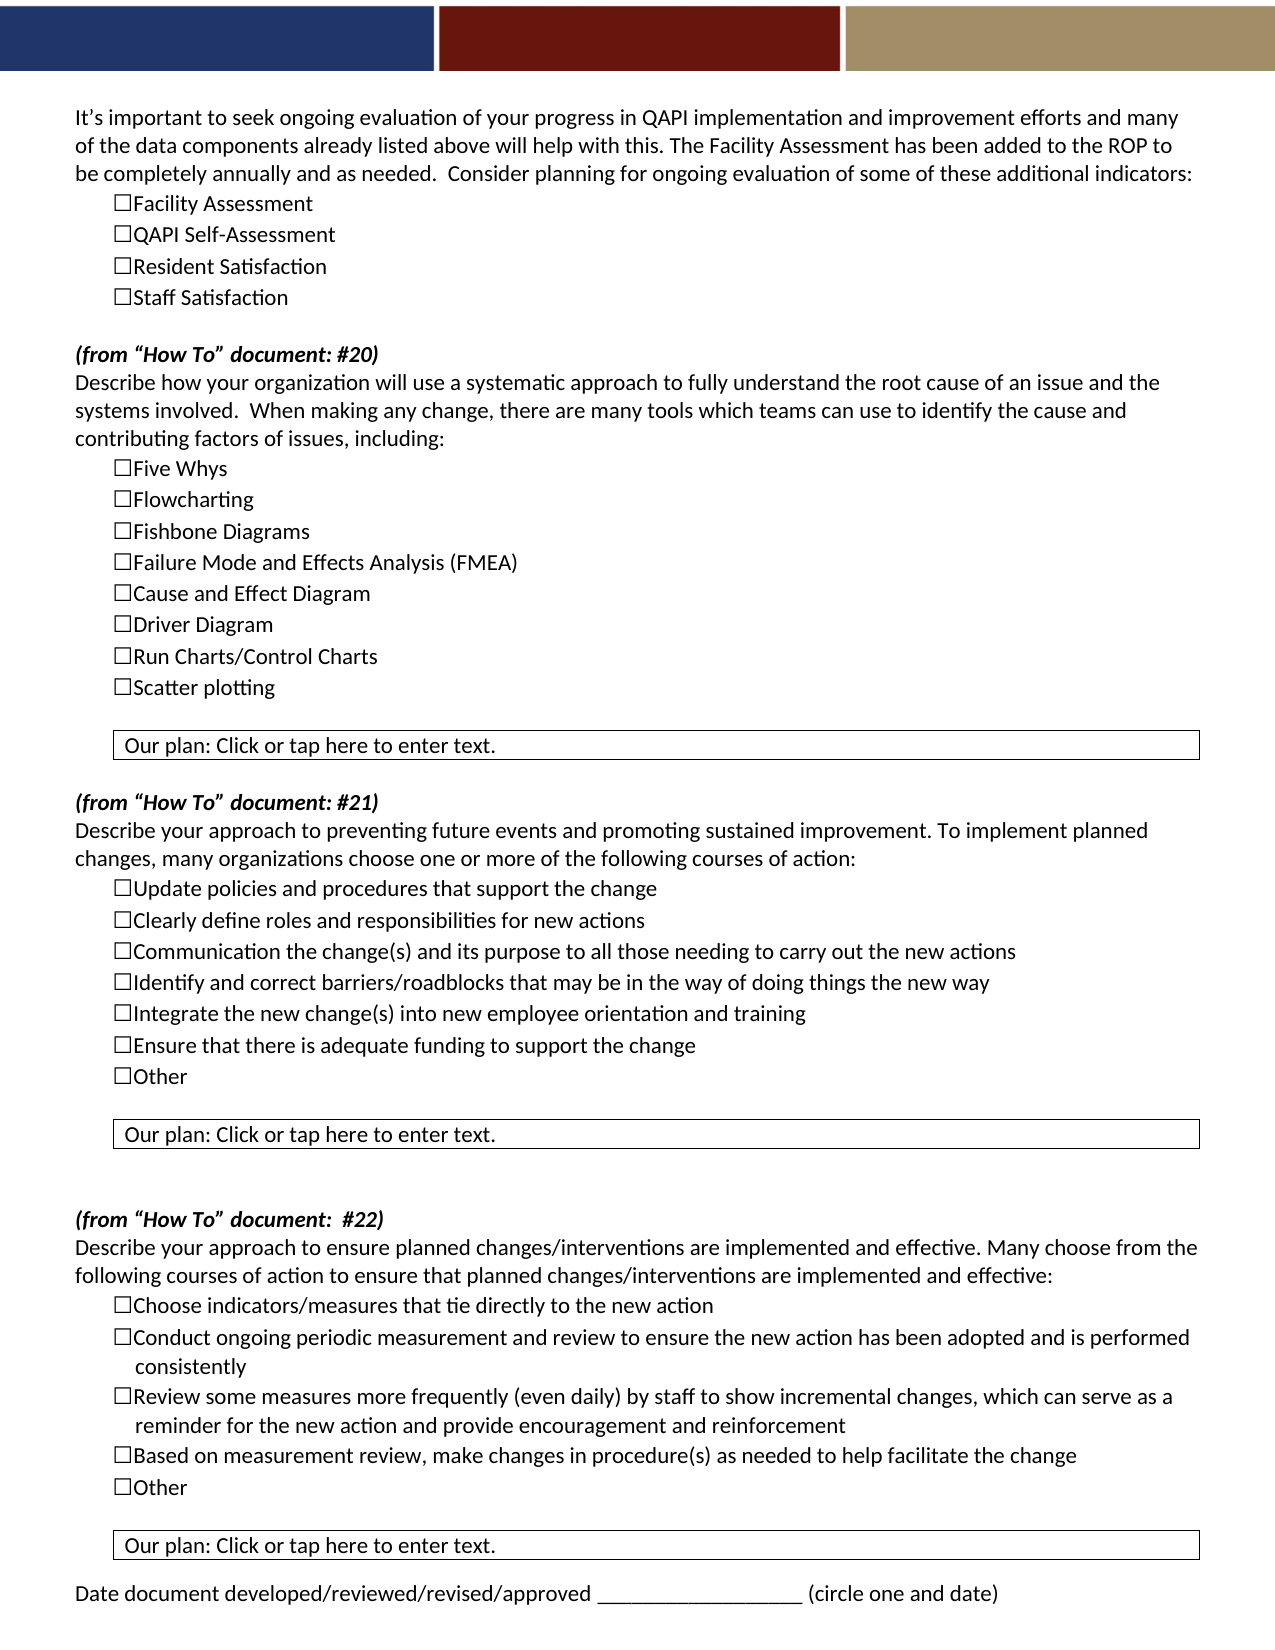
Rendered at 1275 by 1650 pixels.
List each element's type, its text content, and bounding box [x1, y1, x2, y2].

picture [0, 0, 1275, 71]
text Staff Satisfaction [112, 281, 1200, 312]
text Facility Assessment [112, 187, 1200, 218]
list (from “How To” document: #21) [75, 788, 1200, 816]
list It’s important to seek ongoing evaluation of your progress in QAPI implementation and improvement efforts and many of the data components already listed above will help with this. The Facility Assessment has been added to the ROP to be completely annually and as needed. Consider planning for ongoing evaluation of some of these additional indicators: [75, 103, 1200, 187]
text Describe your approach to preventing future events and promoting sustained improvement. To implement planned changes, many organizations choose one or more of the following courses of action: [75, 816, 1200, 872]
text Other [112, 1060, 1200, 1091]
text Run Charts/Control Charts [112, 640, 1200, 671]
text Other [112, 1470, 1200, 1502]
text Scatter plotting [112, 671, 1200, 702]
text Cause and Effect Diagram [112, 577, 1200, 608]
list (from “How To” document: #20) [75, 340, 1200, 368]
text Conduct ongoing periodic measurement and review to ensure the new action has been adopted and is performed consistently [112, 1321, 1200, 1380]
text Resident Satisfaction [112, 249, 1200, 281]
text Ensure that there is adequate funding to support the change [112, 1029, 1200, 1060]
table_header Our plan: [114, 1531, 1199, 1559]
text Clearly define roles and responsibilities for new actions [112, 904, 1200, 935]
text Describe your approach to ensure planned changes/interventions are implemented and effective. Many choose from the following courses of action to ensure that planned changes/interventions are implemented and effective: [75, 1233, 1200, 1289]
text Five Whys [112, 452, 1200, 483]
text Communication the change(s) and its purpose to all those needing to carry out the new actions [112, 935, 1200, 966]
table_header Our plan: [114, 731, 1199, 759]
text Identify and correct barriers/roadblocks that may be in the way of doing things the new way [112, 966, 1200, 997]
text Flowcharting [112, 483, 1200, 515]
list (from “How To” document: #22) [75, 1205, 1200, 1233]
text Failure Mode and Effects Analysis (FMEA) [112, 546, 1200, 577]
text Review some measures more frequently (even daily) by staff to show incremental changes, which can serve as a reminder for the new action and provide encouragement and reinforcement [112, 1380, 1200, 1439]
text Based on measurement review, make changes in procedure(s) as needed to help facilitate the change [112, 1439, 1200, 1470]
table_header Our plan: [114, 1120, 1199, 1148]
list Describe how your organization will use a systematic approach to fully understand the root cause of an issue and the systems involved. When making any change, there are many tools which teams can use to identify the cause and contributing factors of issues, including: [75, 368, 1200, 452]
text Fishbone Diagrams [112, 515, 1200, 546]
text Integrate the new change(s) into new employee orientation and training [112, 997, 1200, 1029]
text Driver Diagram [112, 608, 1200, 640]
text QAPI Self-Assessment [112, 218, 1200, 249]
text Choose indicators/measures that tie directly to the new action [112, 1289, 1200, 1321]
text Update policies and procedures that support the change [112, 872, 1200, 904]
